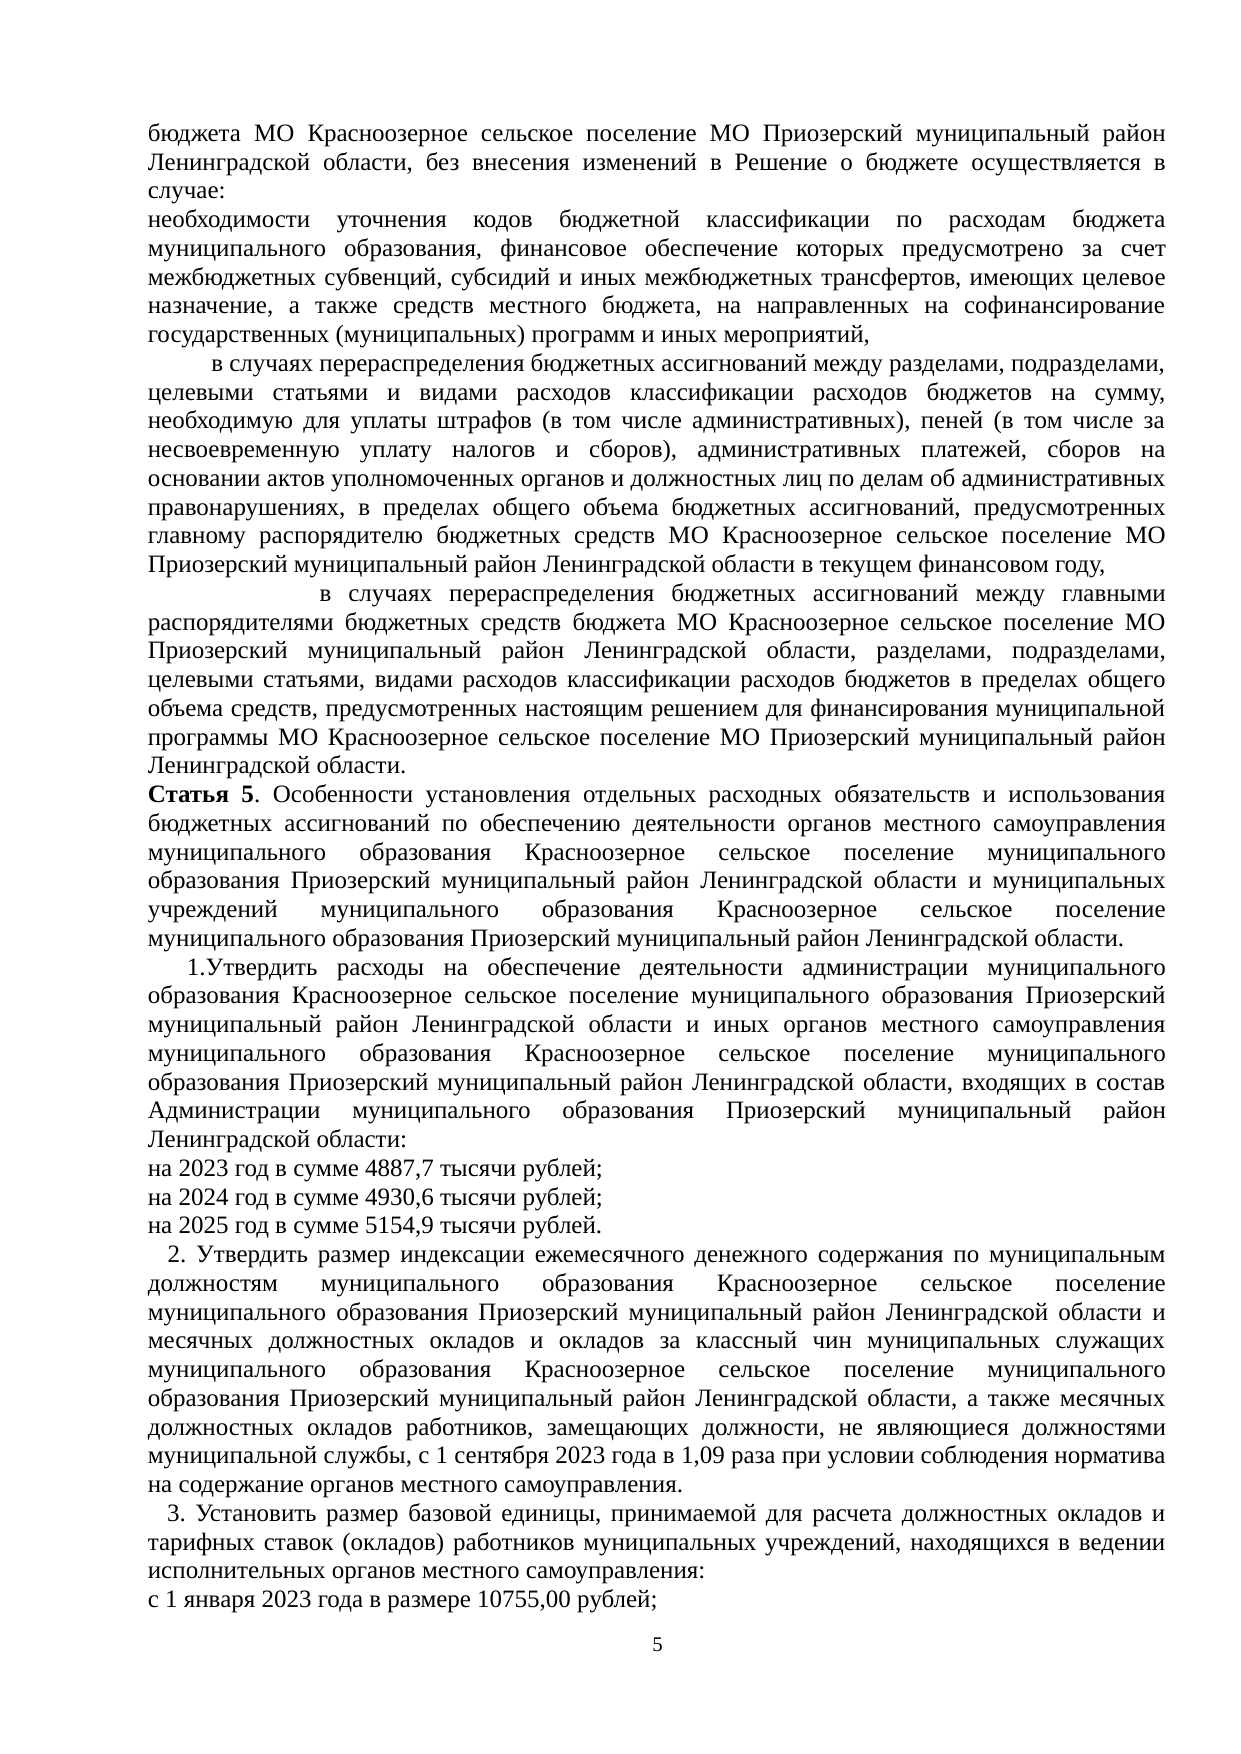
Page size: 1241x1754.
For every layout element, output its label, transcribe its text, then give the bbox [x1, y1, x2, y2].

text с 1 января 2023 года в размере 10755,00 рублей; [148, 1584, 1167, 1613]
text на 2024 год в сумме 4930,6 тысячи рублей; [148, 1182, 1167, 1211]
text необходимости уточнения кодов бюджетной классификации по расходам бюджета муниципального образования, финансовое обеспечение которых предусмотрено за счет межбюджетных субвенций, субсидий и иных межбюджетных трансфертов, имеющих целевое назначение, а также средств местного бюджета, на направленных на софинансирование государственных (муниципальных) программ и иных мероприятий, [148, 204, 1167, 348]
text в случаях перераспределения бюджетных ассигнований между главными распорядителями бюджетных средств бюджета МО Красноозерное сельское поселение МО Приозерский муниципальный район Ленинградской области, разделами, подразделами, целевыми статьями, видами расходов классификации расходов бюджетов в пределах общего объема средств, предусмотренных настоящим решением для финансирования муниципальной программы МО Красноозерное сельское поселение МО Приозерский муниципальный район Ленинградской области. [148, 578, 1167, 779]
text на 2023 год в сумме 4887,7 тысячи рублей; [148, 1153, 1167, 1182]
text на 2025 год в сумме 5154,9 тысячи рублей. [148, 1211, 1167, 1239]
text 3. Установить размер базовой единицы, принимаемой для расчета должностных окладов и тарифных ставок (окладов) работников муниципальных учреждений, находящихся в ведении исполнительных органов местного самоуправления: [148, 1498, 1167, 1584]
text 1.Утвердить расходы на обеспечение деятельности администрации муниципального образования Красноозерное сельское поселение муниципального образования Приозерский муниципальный район Ленинградской области и иных органов местного самоуправления муниципального образования Красноозерное сельское поселение муниципального образования Приозерский муниципальный район Ленинградской области, входящих в состав Администрации муниципального образования Приозерский муниципальный район Ленинградской области: [148, 952, 1167, 1153]
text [148, 118, 1167, 204]
text 2. Утвердить размер индексации ежемесячного денежного содержания по муниципальным должностям муниципального образования Красноозерное сельское поселение муниципального образования Приозерский муниципальный район Ленинградской области и месячных должностных окладов и окладов за классный чин муниципальных служащих муниципального образования Красноозерное сельское поселение муниципального образования Приозерский муниципальный район Ленинградской области, а также месячных должностных окладов работников, замещающих должности, не являющиеся должностями муниципальной службы, с 1 сентября 2023 года в 1,09 раза при условии соблюдения норматива на содержание органов местного самоуправления. [148, 1239, 1167, 1498]
text Статья 5. Особенности установления отдельных расходных обязательств и использования бюджетных ассигнований по обеспечению деятельности органов местного самоуправления муниципального образования Красноозерное сельское поселение муниципального образования Приозерский муниципальный район Ленинградской области и муниципальных учреждений муниципального образования Красноозерное сельское поселение муниципального образования Приозерский муниципальный район Ленинградской области. [148, 779, 1167, 952]
text в случаях перераспределения бюджетных ассигнований между разделами, подразделами, целевыми статьями и видами расходов классификации расходов бюджетов на сумму, необходимую для уплаты штрафов (в том числе административных), пеней (в том числе за несвоевременную уплату налогов и сборов), административных платежей, сборов на основании актов уполномоченных органов и должностных лиц по делам об административных правонарушениях, в пределах общего объема бюджетных ассигнований, предусмотренных главному распорядителю бюджетных средств МО Красноозерное сельское поселение МО Приозерский муниципальный район Ленинградской области в текущем финансовом году, [148, 348, 1167, 578]
